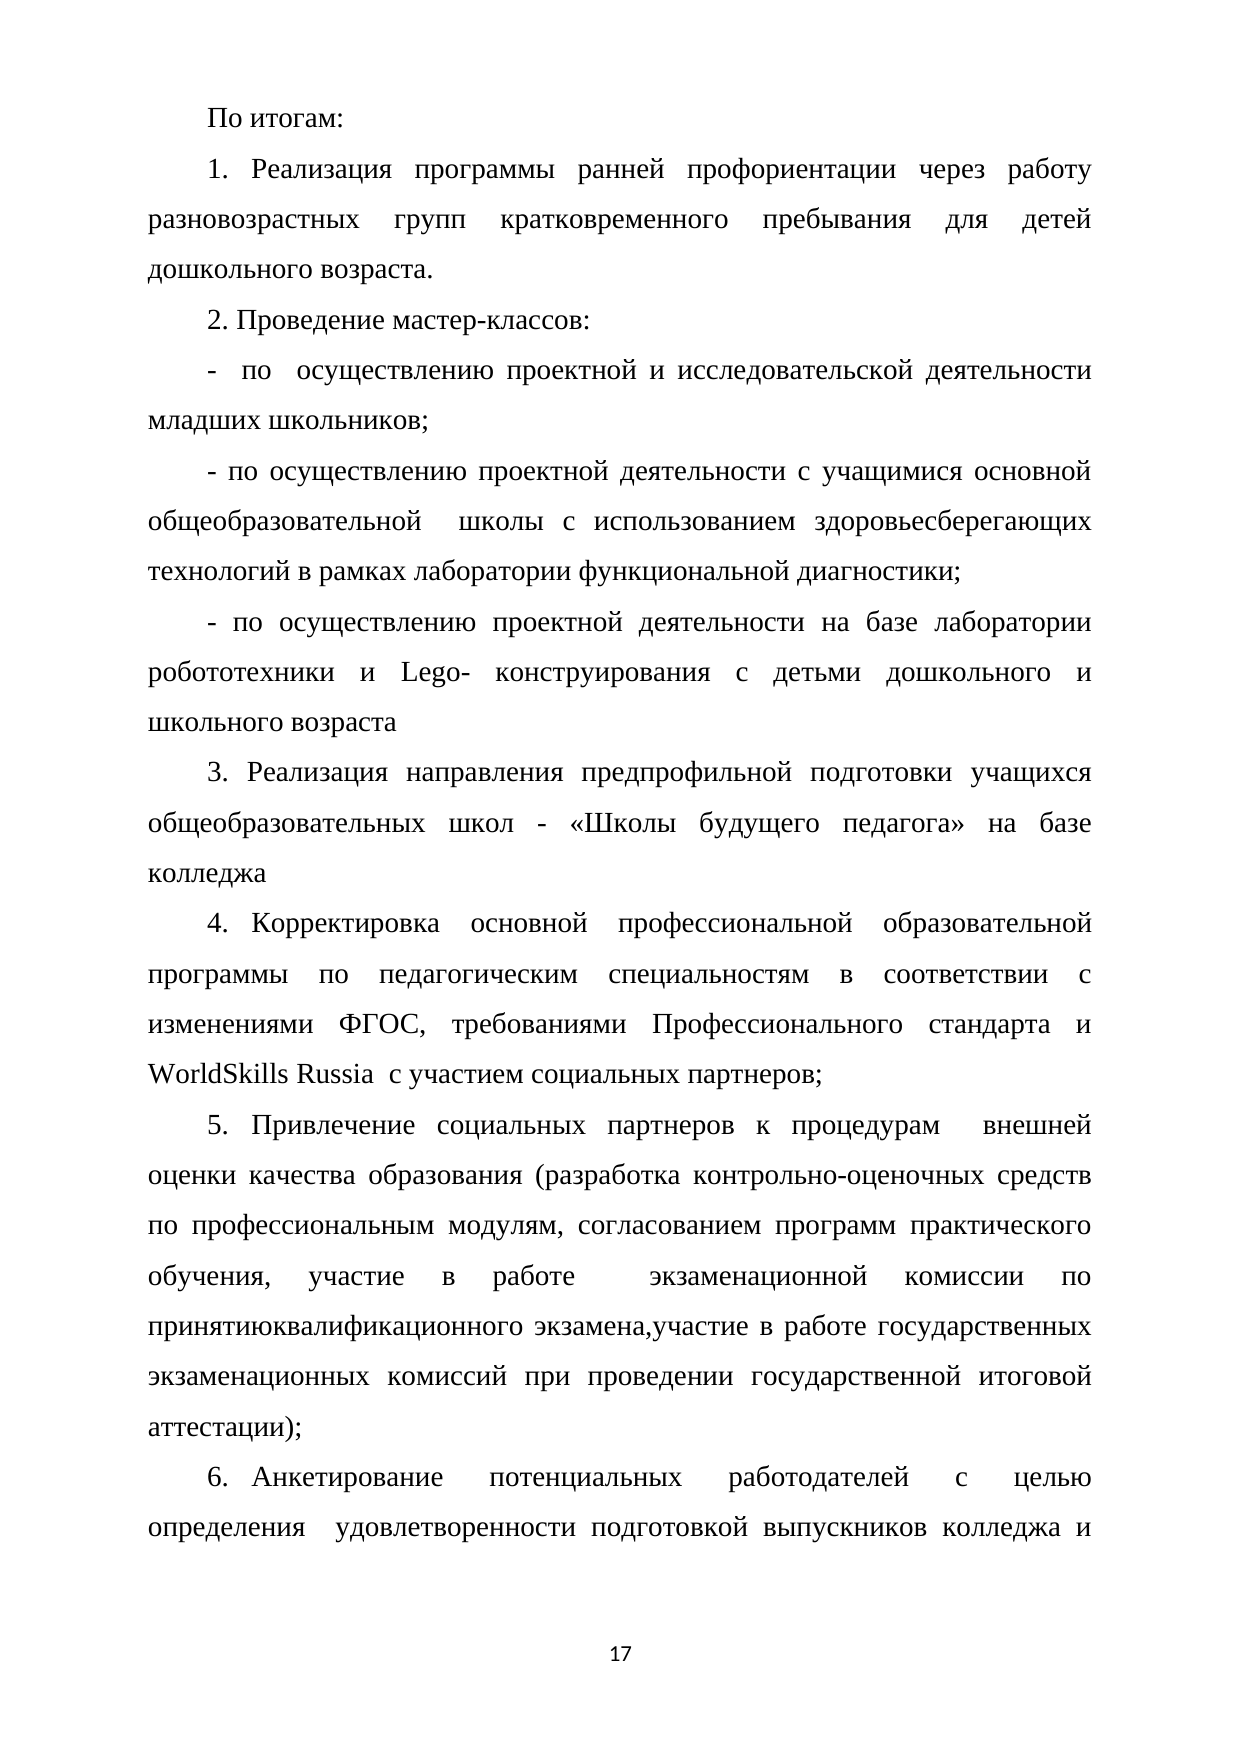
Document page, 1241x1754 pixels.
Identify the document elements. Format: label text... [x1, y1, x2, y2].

text 2. Проведение мастер-классов: [148, 302, 1092, 335]
text - по осуществлению проектной деятельности на базе лаборатории робототехники и Lego- конструирования с детьми дошкольного и школьного возраста [148, 604, 1092, 738]
text 1. Реализация программы ранней профориентации через работу разновозрастных групп кратковременного пребывания для детей дошкольного возраста. [148, 151, 1092, 285]
list Привлечение социальных партнеров к процедурам внешней оценки качества образования (разработка контрольно-оценочных средств по профессиональным модулям, согласованием программ практического обучения, участие в работе экзаменационной комиссии по принятиюквалификационного экзамена,участие в работе государственных экзаменационных комиссий при проведении государственной итоговой аттестации); [148, 1107, 1092, 1442]
text - по осуществлению проектной деятельности с учащимися основной общеобразовательной школы с использованием здоровьесберегающих технологий в рамках лаборатории функциональной диагностики; [148, 453, 1092, 587]
list Корректировка основной профессиональной образовательной программы по педагогическим специальностям в соответствии с изменениями ФГОС, требованиями Профессионального стандарта и WorldSkills Russia с участием социальных партнеров; [148, 906, 1092, 1090]
text 3. Реализация направления предпрофильной подготовки учащихся общеобразовательных школ - «Школы будущего педагога» на базе колледжа [148, 754, 1092, 889]
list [148, 1459, 1092, 1543]
text По итогам: [148, 101, 1092, 134]
text - по осуществлению проектной и исследовательской деятельности младших школьников; [148, 352, 1092, 436]
